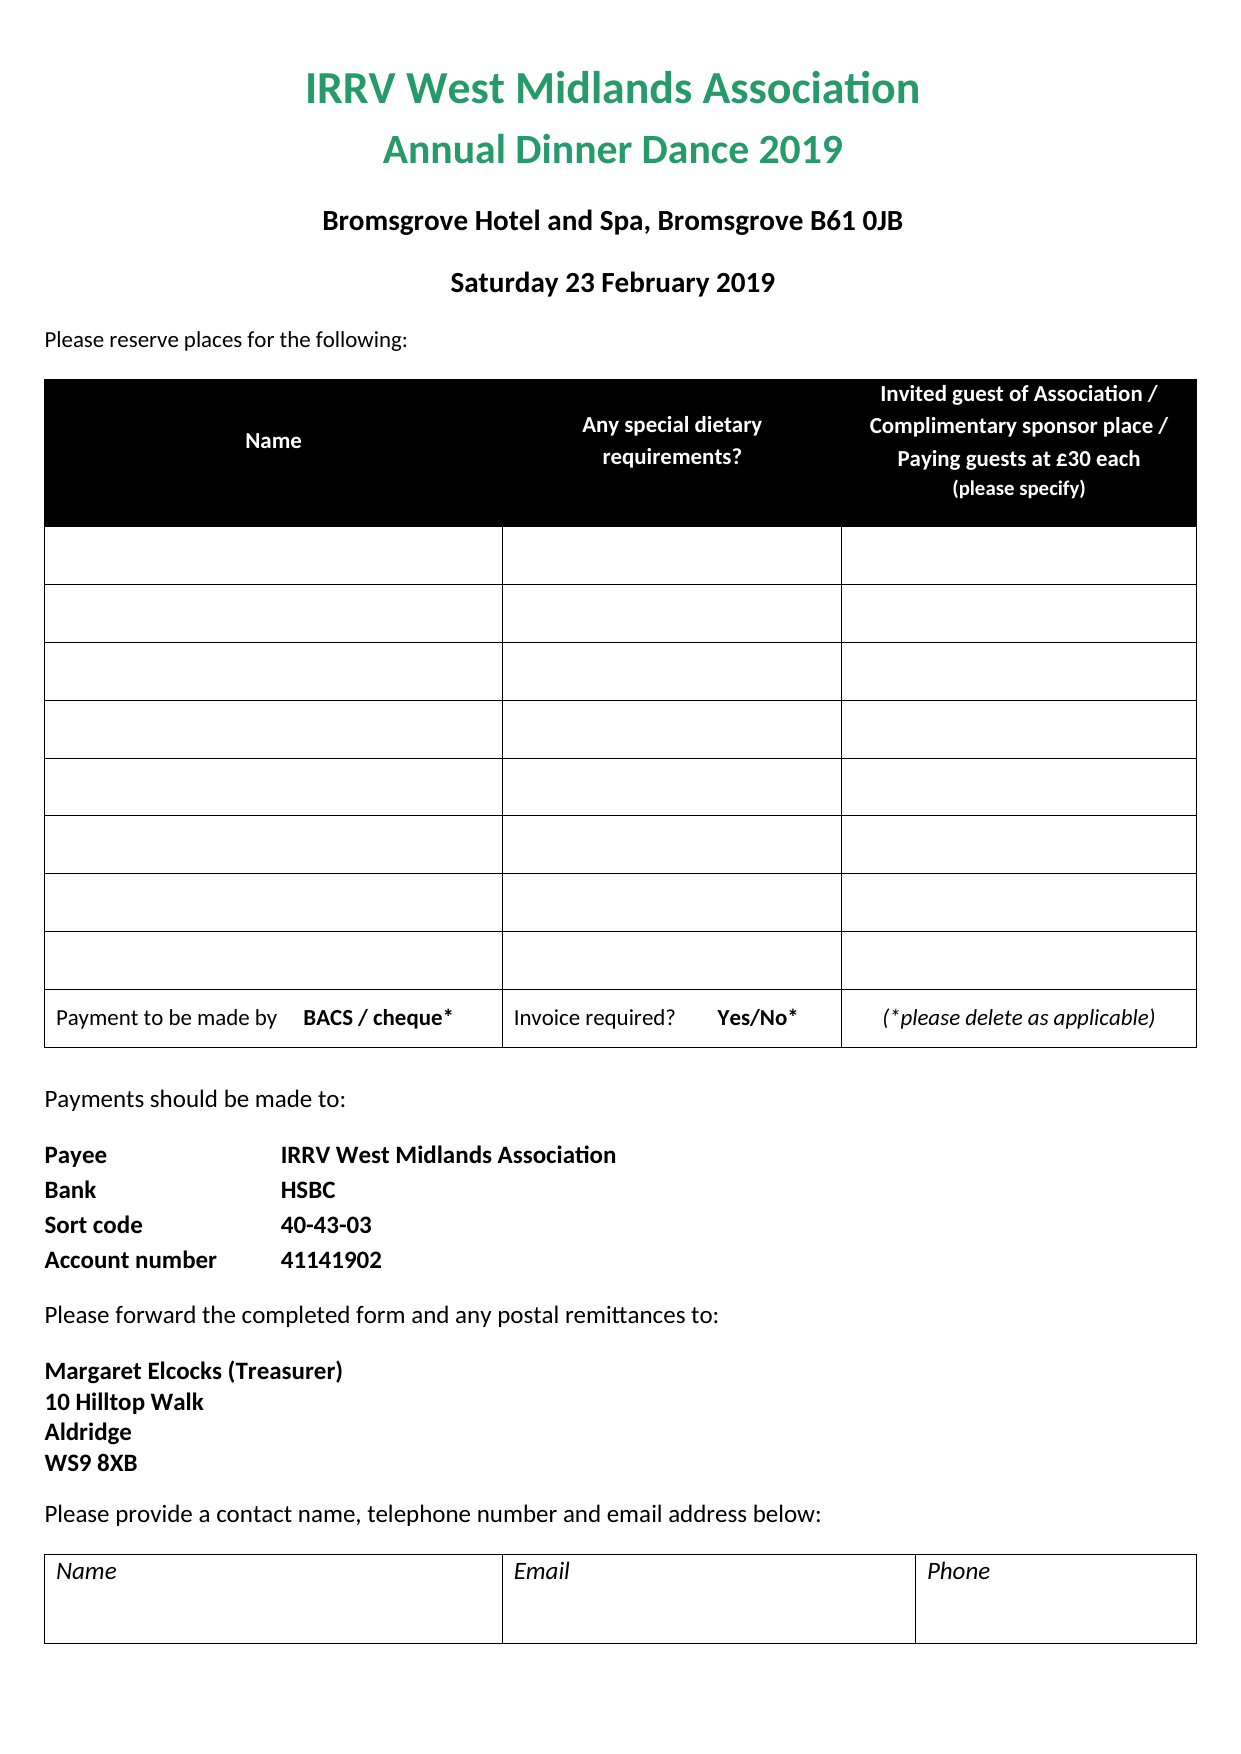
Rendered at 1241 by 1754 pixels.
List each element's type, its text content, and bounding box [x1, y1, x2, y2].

table_header Name [45, 1555, 502, 1643]
table_cell [842, 585, 1196, 642]
table_cell [503, 643, 841, 699]
table_cell [842, 874, 1196, 931]
table_cell (*please delete as applicable) [842, 990, 1196, 1047]
table_cell [45, 874, 502, 931]
table_cell [45, 932, 502, 989]
table_cell Invoice required? Yes/No* [503, 990, 841, 1047]
text Bromsgrove Hotel and Spa, Bromsgrove B61 0JB [44, 202, 1181, 237]
table_cell [503, 527, 841, 584]
table_cell [842, 527, 1196, 584]
table_cell [45, 527, 502, 584]
table_cell [45, 759, 502, 815]
text 10 Hilltop Walk Aldridge WS9 8XB [44, 1386, 1181, 1478]
table_cell [45, 643, 502, 699]
text Please forward the completed form and any postal remittances to: [44, 1300, 1181, 1330]
table_cell [45, 701, 502, 757]
table_header Phone [916, 1555, 1196, 1643]
text Payments should be made to: [44, 1048, 1181, 1113]
table_cell [842, 701, 1196, 757]
subtitle Margaret Elcocks (Treasurer) [44, 1356, 1181, 1386]
table_cell [842, 759, 1196, 815]
table_cell [842, 932, 1196, 989]
table_cell [503, 874, 841, 931]
table_cell [842, 816, 1196, 873]
table_cell [45, 816, 502, 873]
table_header Invited guest of Association / Complimentary sponsor place / Paying guests at £30 each (please specify) [842, 380, 1196, 526]
text IRRV West Midlands Association Annual Dinner Dance 2019 [44, 59, 1181, 173]
table_cell [842, 643, 1196, 699]
text Please reserve places for the following: [44, 325, 1181, 353]
text Saturday 23 February 2019 [44, 264, 1181, 299]
text Please provide a contact name, telephone number and email address below: [44, 1498, 1181, 1529]
table_cell [503, 932, 841, 989]
table_cell [503, 701, 841, 757]
table_cell [503, 585, 841, 642]
table_cell [503, 816, 841, 873]
table_header Email [503, 1555, 915, 1643]
table_cell Payment to be made by BACS / cheque* [45, 990, 502, 1047]
table_cell [45, 585, 502, 642]
text Payee IRRV West Midlands Association Bank HSBC Sort code 40-43-03 Account number 41141902 [44, 1139, 1181, 1274]
table_header Any special dietary requirements? [503, 380, 841, 526]
table_header Name [45, 380, 502, 526]
table_cell [503, 759, 841, 815]
